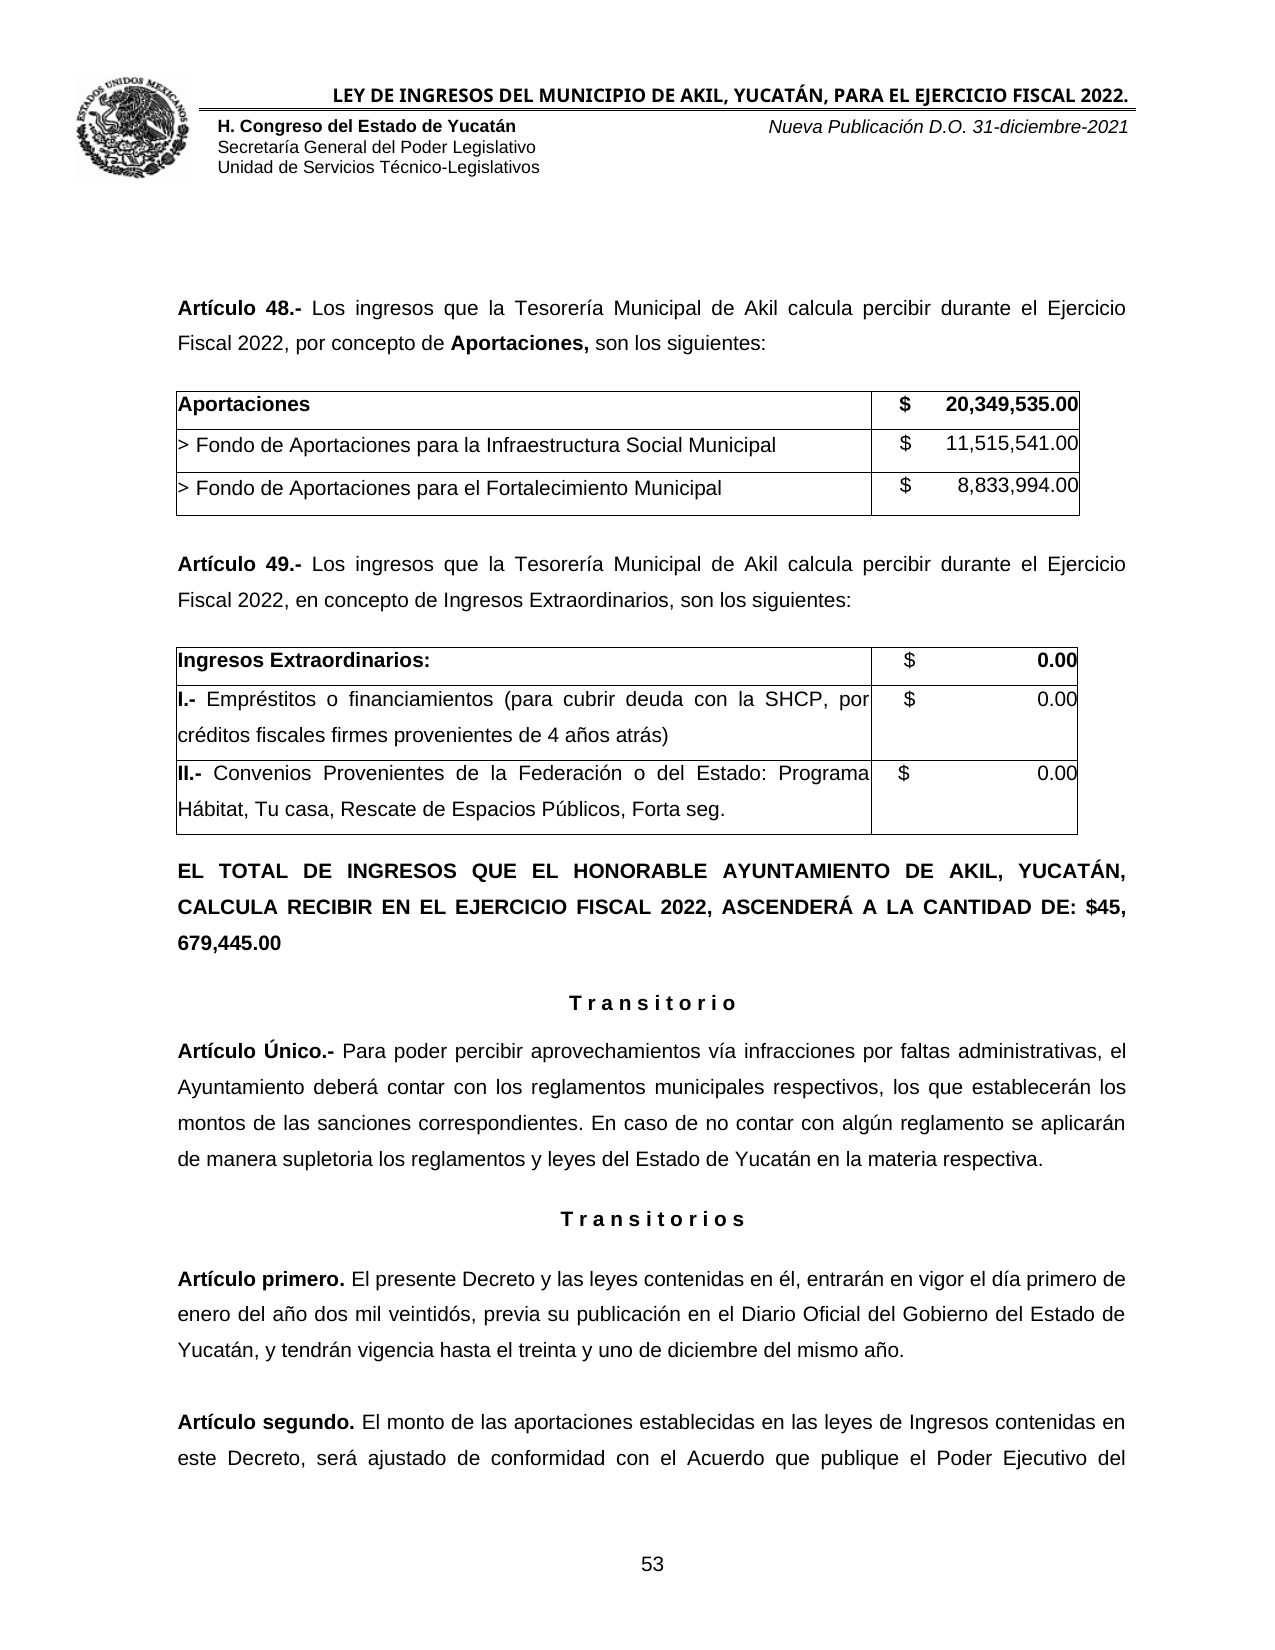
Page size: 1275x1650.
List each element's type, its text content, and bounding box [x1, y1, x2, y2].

table_cell $ 0.00 [872, 761, 1077, 834]
text Artículo 48.- Los ingresos que la Tesorería Municipal de Akil calcula percibir durante el Ejercicio Fiscal 2022, por concepto de Aportaciones, son los siguientes: [177, 295, 1127, 355]
table_cell $ 0.00 [872, 686, 1077, 760]
text Artículo 49.- Los ingresos que la Tesorería Municipal de Akil calcula percibir durante el Ejercicio Fiscal 2022, en concepto de Ingresos Extraordinarios, son los siguientes: [177, 551, 1127, 611]
table_header $ 0.00 [872, 648, 1077, 685]
text Artículo primero. El presente Decreto y las leyes contenidas en él, entrarán en vigor el día primero de enero del año dos mil veintidós, previa su publicación en el Diario Oficial del Gobierno del Estado de Yucatán, y tendrán vigencia hasta el treinta y uno de diciembre del mismo año. [177, 1266, 1127, 1362]
text Artículo Único.- Para poder percibir aprovechamientos vía infracciones por faltas administrativas, el Ayuntamiento deberá contar con los reglamentos municipales respectivos, los que establecerán los montos de las sanciones correspondientes. En caso de no contar con algún reglamento se aplicarán de manera supletoria los reglamentos y leyes del Estado de Yucatán en la materia respectiva. [177, 1039, 1127, 1171]
table_cell Fondo de Aportaciones para la Infraestructura Social Municipal [177, 430, 871, 472]
table_header Aportaciones [177, 392, 871, 429]
table_cell $ 8,833,994.00 [872, 473, 1079, 514]
text T r a n s i t o r i o [177, 991, 1127, 1015]
table_cell II.- Convenios Provenientes de la Federación o del Estado: Programa Hábitat, Tu casa, Rescate de Espacios Públicos, Forta seg. [177, 761, 871, 834]
text EL TOTAL DE INGRESOS QUE EL HONORABLE AYUNTAMIENTO DE AKIL, YUCATÁN, CALCULA RECIBIR EN EL EJERCICIO FISCAL 2022, ASCENDERÁ A LA CANTIDAD DE: $45, 679,445.00 [177, 859, 1127, 955]
table_cell Fondo de Aportaciones para el Fortalecimiento Municipal [177, 473, 871, 514]
text T r a n s i t o r i o s [177, 1206, 1127, 1230]
table_header $ 20,349,535.00 [872, 392, 1079, 429]
table_cell $ 11,515,541.00 [872, 430, 1079, 472]
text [177, 1410, 1127, 1446]
table_cell I.- Empréstitos o financiamientos (para cubrir deuda con la SHCP, por créditos fiscales firmes provenientes de 4 años atrás) [177, 686, 871, 760]
table_header Ingresos Extraordinarios: [177, 648, 871, 685]
